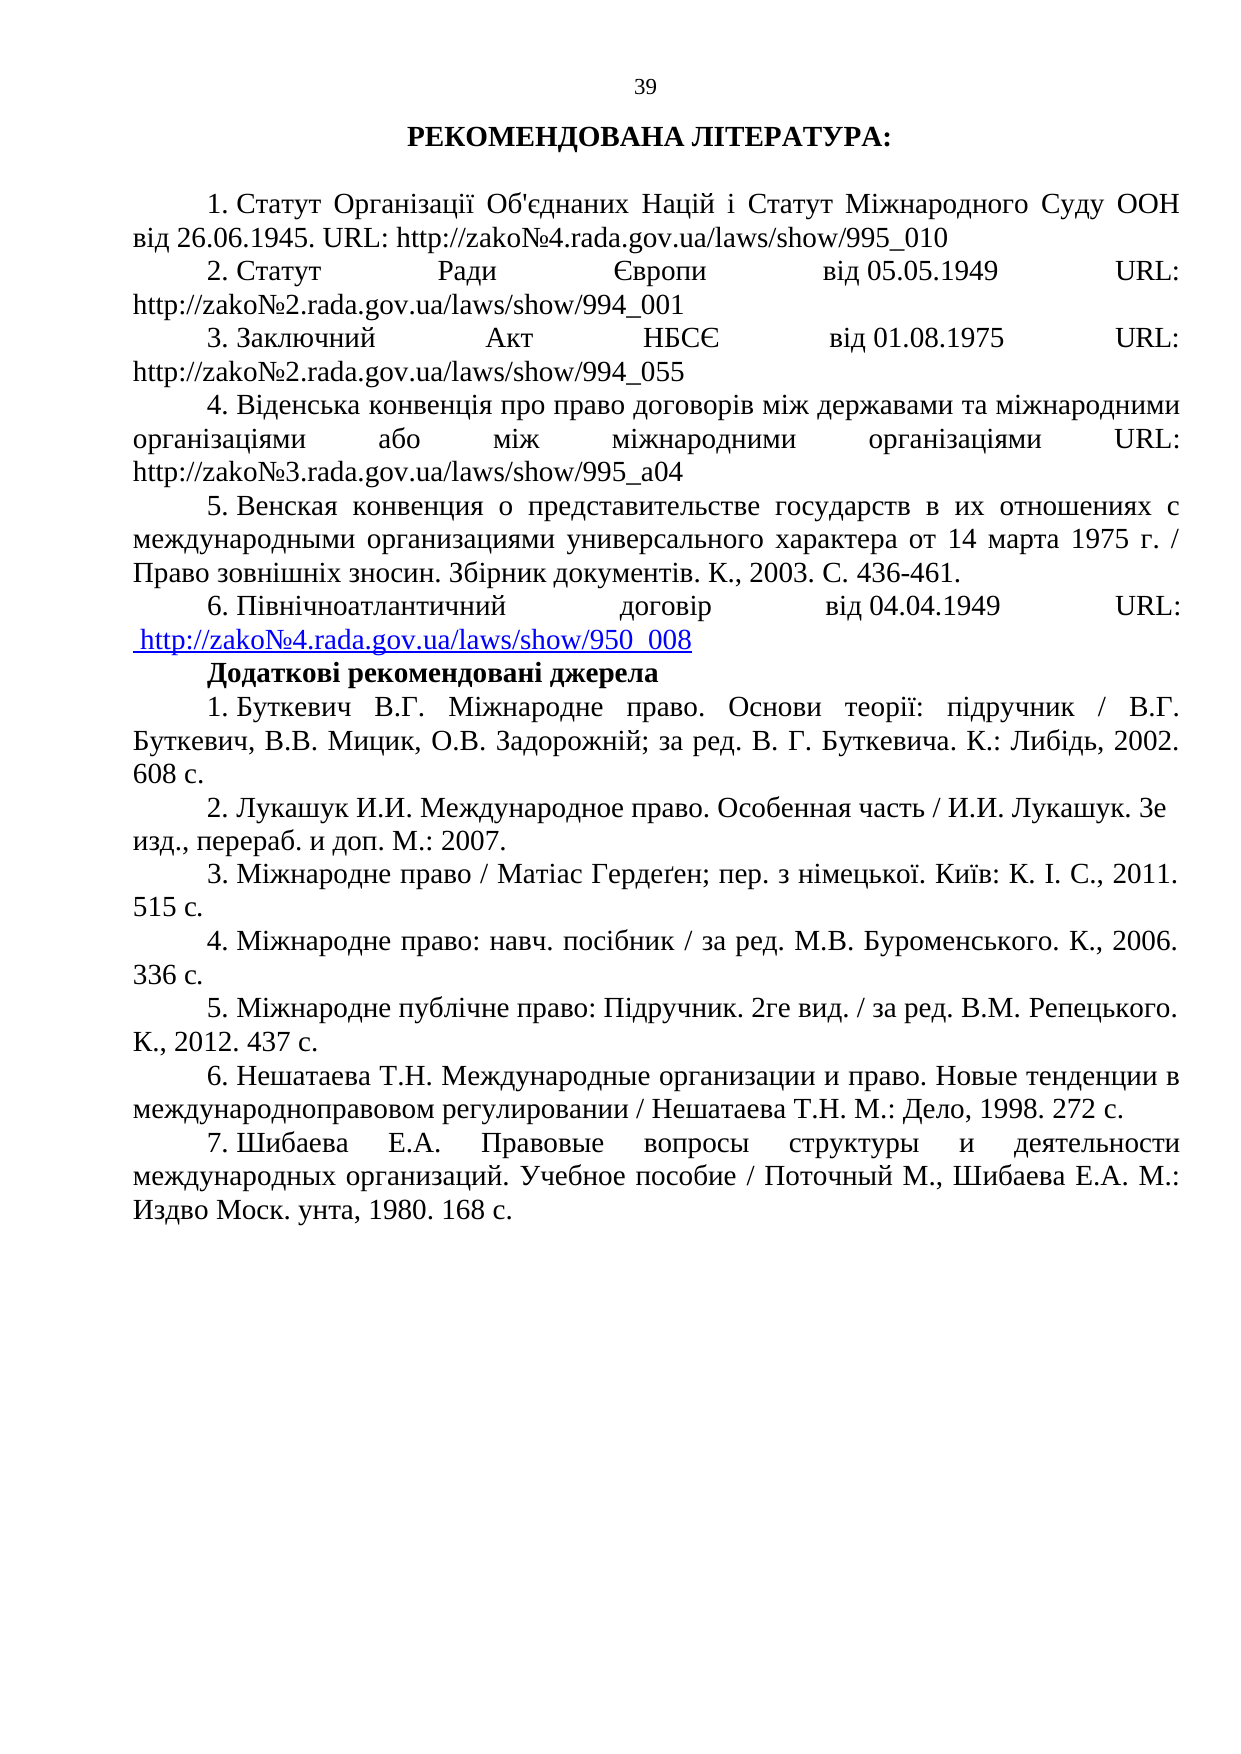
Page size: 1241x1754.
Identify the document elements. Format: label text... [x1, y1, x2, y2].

text http://zako№4.rada.gov.ua/laws/show/950_008 [133, 622, 1194, 656]
list Буткевич В.Г. Міжнародне право. Основи теорії: підручник / В.Г. Буткевич, В.В. Мицик, О.В. Задорожній; за ред. В. Г. Буткевича. К.: Либідь, 2002. 608 с. [133, 689, 1181, 790]
text 515 с. [133, 890, 204, 923]
list Венская конвенция о представительстве государств в их отношениях с международными организациями универсального характера от 14 марта 1975 г. / Право зовнішніх зносин. Збірник документів. К., 2003. С. 436-461. [133, 488, 1181, 589]
list Заключний Акт НБСЄ від 01.08.1975 URL: http://zako№2.rada.gov.ua/laws/show/994_055 [133, 320, 1181, 387]
list Північноатлантичний договір від 04.04.1949 URL: [207, 589, 1194, 622]
list Міжнародне право / Матіас Гердеґен; пер. з німецької. Київ: К. І. С., 2011. [207, 857, 1194, 890]
subtitle Додаткові рекомендовані джерела [207, 656, 1194, 689]
list Нешатаева Т.Н. Международные организации и право. Новые тенденции в международноправовом регулировании / Нешатаева Т.Н. М.: Дело, 1998. 272 c. [133, 1058, 1182, 1125]
list Міжнародне право: навч. посібник / за ред. М.В. Буроменського. К., 2006. [207, 923, 1194, 957]
list Статут Організації Об'єднаних Націй і Статут Міжнародного Суду ООН від 26.06.1945. URL: http://zako№4.rada.gov.ua/laws/show/995_010 [133, 186, 1181, 253]
list Лукашук И.И. Международное право. Особенная часть / И.И. Лукашук. 3е изд., перераб. и доп. М.: 2007. [133, 790, 1181, 857]
list Статут Ради Європи від 05.05.1949 URL: http://zako№2.rada.gov.ua/laws/show/994_001 [133, 253, 1182, 320]
text 336 с. [133, 957, 204, 991]
list Віденська конвенція про право договорів між державами та міжнародними організаціями або між міжнародними організаціями URL: http://zako№3.rada.gov.ua/laws/show/995_a04 [133, 387, 1182, 488]
list Шибаева Е.А. Правовые вопросы структуры и деятельности международных организаций. Учебное пособие / Поточный М., Шибаева Е.А. М.: Издво Моск. унта, 1980. 168 c. [133, 1125, 1181, 1225]
list Міжнародне публічне право: Підручник. 2ге вид. / за ред. В.М. Репецького. [207, 991, 1194, 1024]
text К., 2012. 437 с. [133, 1024, 1194, 1058]
subtitle РЕКОМЕНДОВАНА ЛІТЕРАТУРА: [203, 119, 1096, 153]
